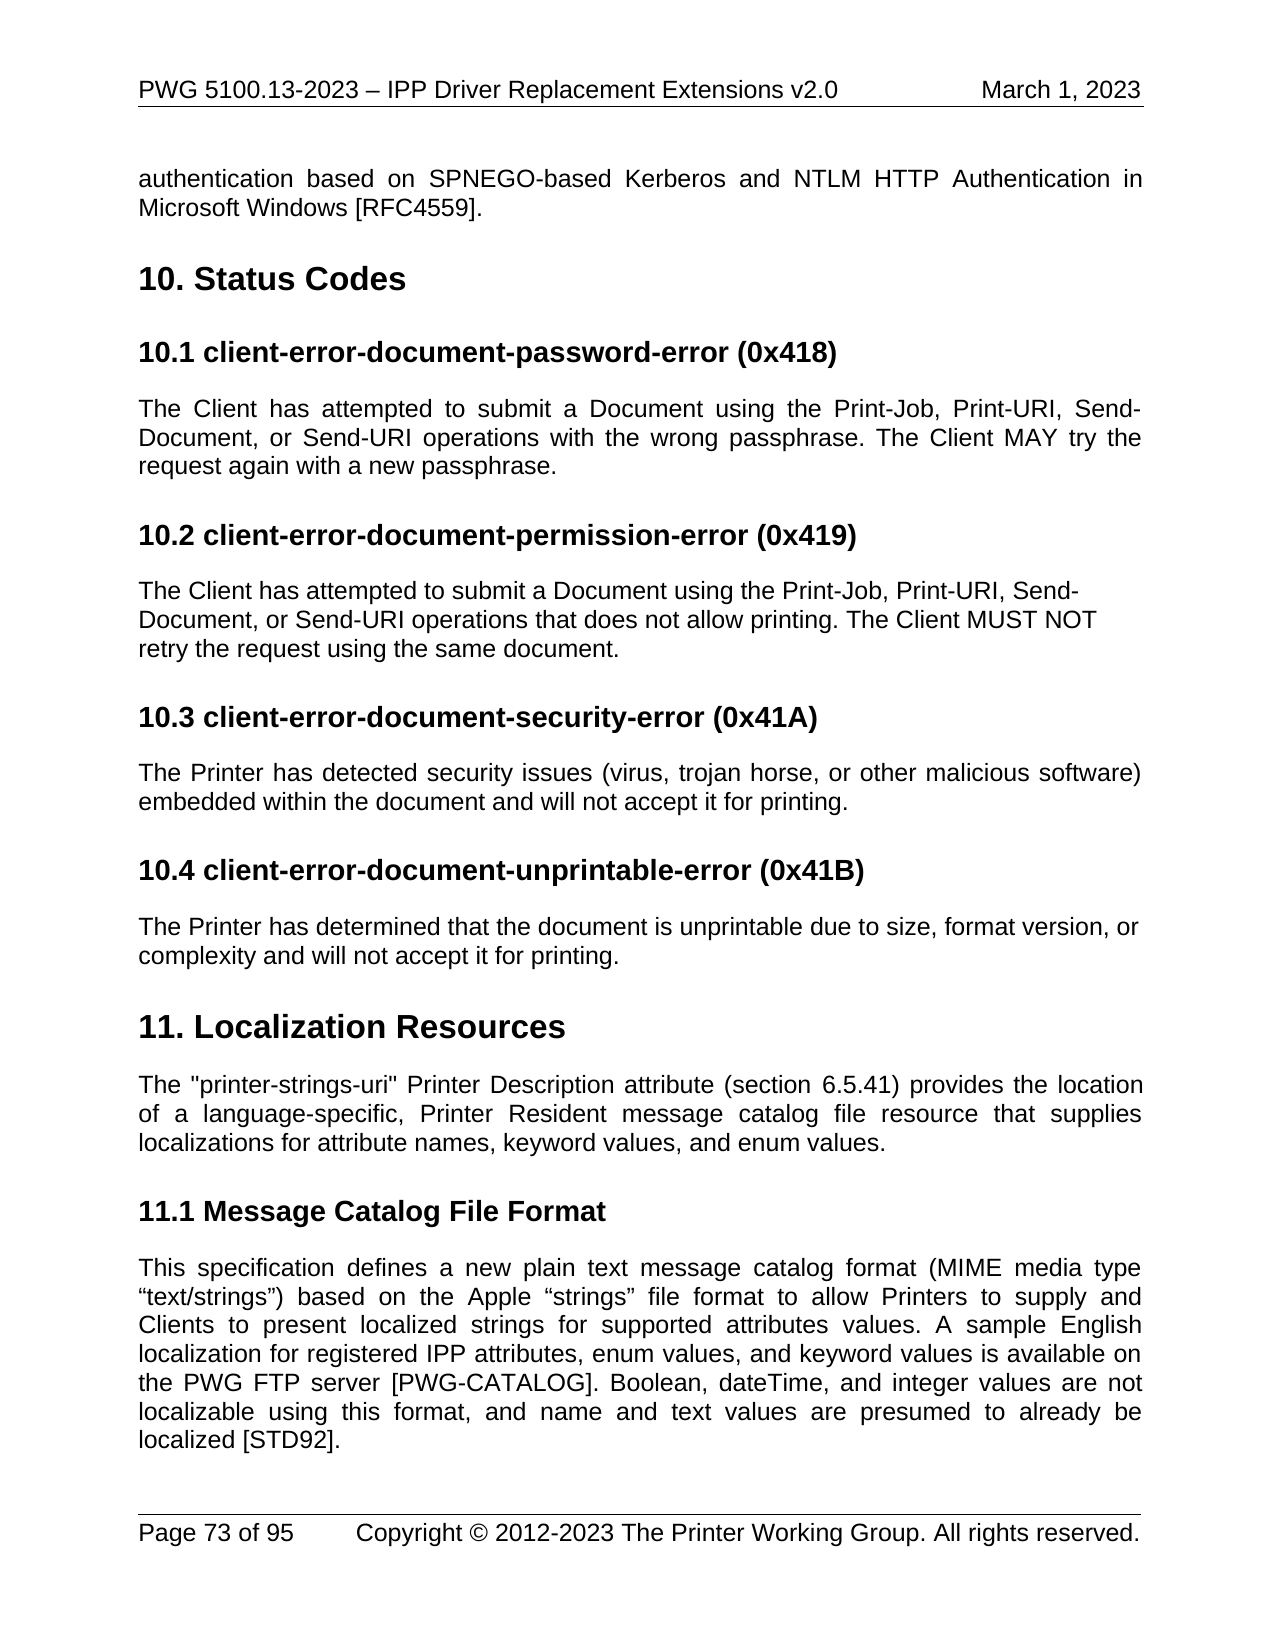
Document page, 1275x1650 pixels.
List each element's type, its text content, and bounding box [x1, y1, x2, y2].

text client-error-document-password-error (0x418) [138, 335, 1144, 369]
text The Client has attempted to submit a Document using the Print-Job, Print-URI, Send-Document, or Send-URI operations that does not allow printing. The Client MUST NOT retry the request using the same document. [138, 576, 1144, 662]
text The "printer-strings-uri" Printer Description attribute (section 6.5.41) provides the location of a language-specific, Printer Resident message catalog file resource that supplies localizations for attribute names, keyword values, and enum values. [138, 1070, 1144, 1157]
text Message Catalog File Format [138, 1194, 1144, 1228]
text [138, 164, 1144, 222]
text The Client has attempted to submit a Document using the Print-Job, Print-URI, Send-Document, or Send-URI operations with the wrong passphrase. The Client MAY try the request again with a new passphrase. [138, 394, 1144, 480]
text client-error-document-permission-error (0x419) [138, 518, 1144, 551]
text This specification defines a new plain text message catalog format (MIME media type “text/strings”) based on the Apple “strings” file format to allow Printers to supply and Clients to present localized strings for supported attributes values. A sample English localization for registered IPP attributes, enum values, and keyword values is available on the PWG FTP server [PWG-CATALOG]. Boolean, dateTime, and integer values are not localizable using this format, and name and text values are presumed to already be localized [STD92]. [138, 1253, 1144, 1454]
text client-error-document-security-error (0x41A) [138, 700, 1144, 733]
text client-error-document-unprintable-error (0x41B) [138, 853, 1144, 887]
text Status Codes [138, 259, 1144, 298]
text Localization Resources [138, 1007, 1144, 1045]
text The Printer has determined that the document is unprintable due to size, format version, or complexity and will not accept it for printing. [138, 912, 1144, 969]
text The Printer has detected security issues (virus, trojan horse, or other malicious software) embedded within the document and will not accept it for printing. [138, 758, 1144, 816]
